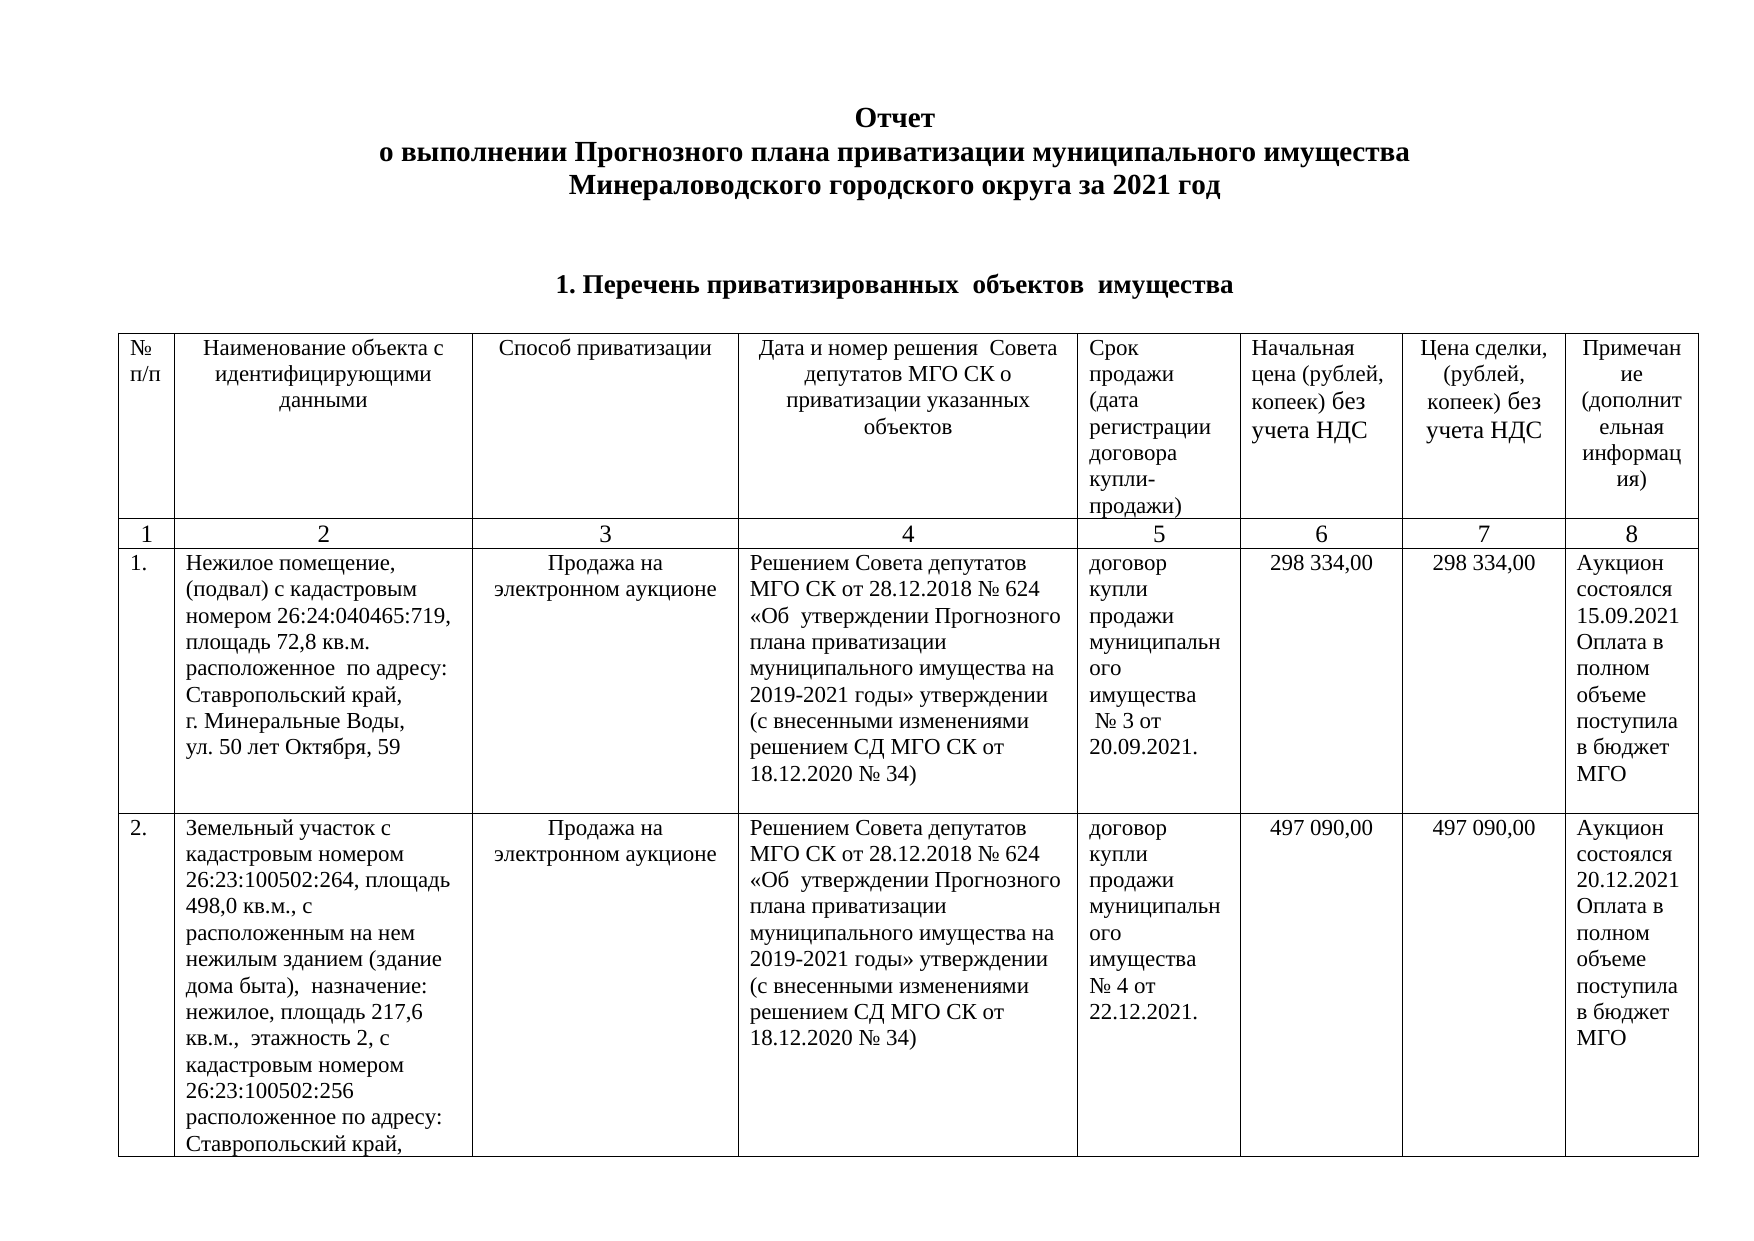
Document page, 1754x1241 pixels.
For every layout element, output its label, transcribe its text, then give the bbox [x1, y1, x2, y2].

table_header Примечание (дополнительная информация) [1566, 334, 1698, 518]
text Минераловодского городского округа за 2021 год [118, 167, 1671, 201]
table_header № п/п [119, 334, 174, 518]
text Отчет [118, 100, 1671, 134]
table_header Способ приватизации [473, 334, 738, 518]
table_header Цена сделки, (рублей, копеек) без учета НДС [1403, 334, 1565, 518]
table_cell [473, 814, 738, 1156]
table_cell Аукцион состоялся 15.09.2021 Оплата в полном объеме поступила в бюджет МГО [1566, 549, 1698, 812]
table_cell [739, 814, 1077, 1156]
table_header Срок продажи (дата регистрации договора купли-продажи) [1078, 334, 1240, 518]
table_cell Нежилое помещение, (подвал) с кадастровым номером 26:24:040465:719, площадь 72,8 кв.м. расположенное по адресу: Ставропольский край, г. Минеральные Воды, ул. 50 лет Октября, 59 [175, 549, 472, 812]
table_header Начальная цена (рублей, копеек) без учета НДС [1241, 334, 1402, 518]
table_cell 1 [119, 519, 174, 548]
table_cell 497 090,00 [1241, 814, 1402, 1156]
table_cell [175, 814, 472, 1156]
table_cell 1. [119, 549, 174, 812]
table_cell договор купли продажи муниципального имущества № 3 от 20.09.2021. [1078, 549, 1240, 812]
table_cell 497 090,00 [1403, 814, 1565, 1156]
table_cell 7 [1403, 519, 1565, 548]
subtitle 1. Перечень приватизированных объектов имущества [118, 268, 1671, 299]
table_cell Продажа на электронном аукционе [473, 549, 738, 812]
table_cell 6 [1241, 519, 1402, 548]
table_cell 8 [1566, 519, 1698, 548]
table_cell 4 [739, 519, 1077, 548]
table_cell 5 [1078, 519, 1240, 548]
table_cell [1078, 814, 1240, 1156]
table_cell 3 [473, 519, 738, 548]
text о выполнении Прогнозного плана приватизации муниципального имущества [118, 134, 1671, 167]
table_cell 2. [119, 814, 174, 1156]
table_cell 2 [175, 519, 472, 548]
table_cell 298 334,00 [1403, 549, 1565, 812]
table_header Наименование объекта с идентифицирующими данными [175, 334, 472, 518]
table_cell 298 334,00 [1241, 549, 1402, 812]
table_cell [1566, 814, 1698, 1156]
table_header Дата и номер решения Совета депутатов МГО СК о приватизации указанных объектов [739, 334, 1077, 518]
